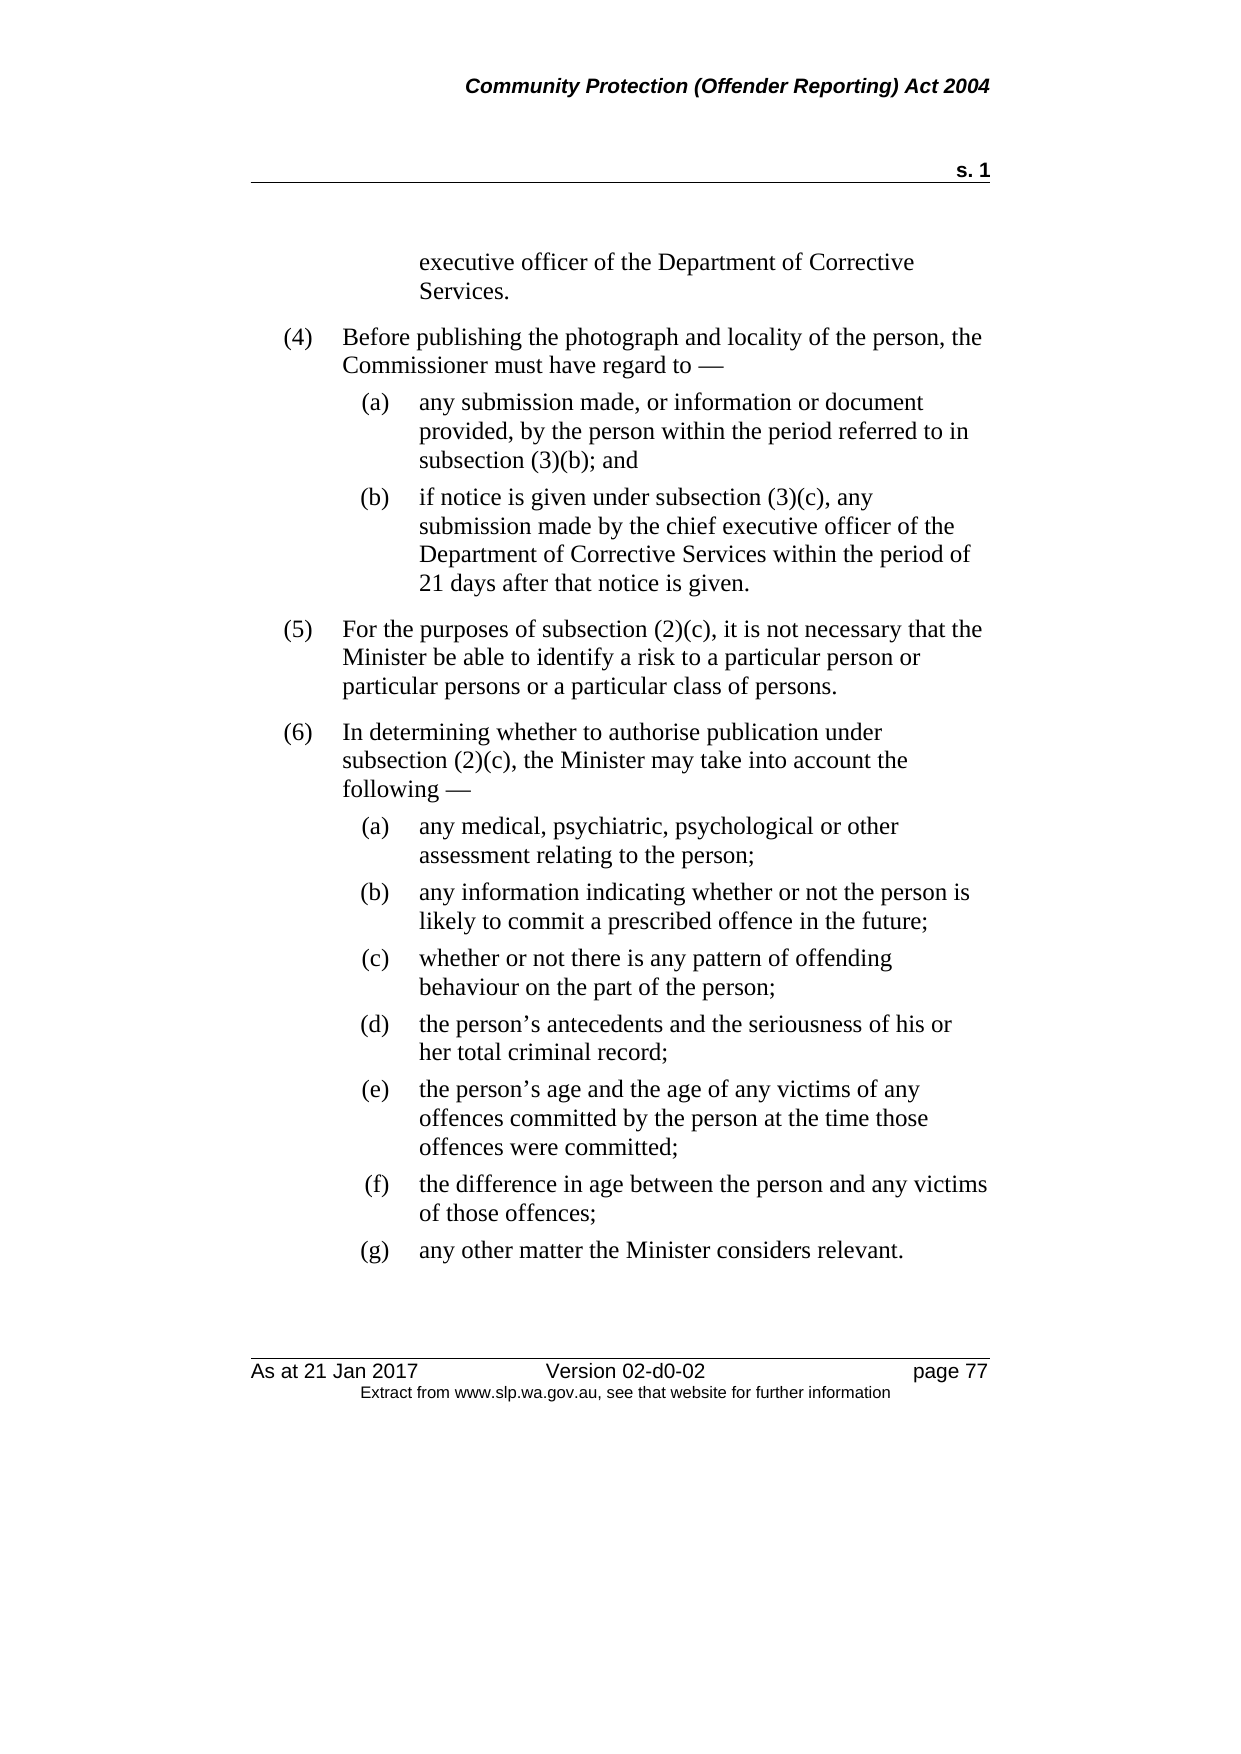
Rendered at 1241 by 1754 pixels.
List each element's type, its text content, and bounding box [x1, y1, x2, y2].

text (g) any other matter the Minister considers relevant. [251, 1235, 990, 1264]
text (a) any medical, psychiatric, psychological or other assessment relating to the person; [251, 811, 990, 869]
text (a) any submission made, or information or document provided, by the person within the period referred to in subsection (3)(b); and [251, 387, 990, 474]
text (e) the person’s age and the age of any victims of any offences committed by the person at the time those offences were committed; [251, 1074, 990, 1161]
text (6) In determining whether to authorise publication under subsection (2)(c), the Minister may take into account the following — [251, 717, 990, 803]
text (c) whether or not there is any pattern of offending behaviour on the part of the person; [251, 943, 990, 1000]
text (5) For the purposes of subsection (2)(c), it is not necessary that the Minister be able to identify a risk to a particular person or particular persons or a particular class of persons. [251, 614, 990, 700]
text (4) Before publishing the photograph and locality of the person, the Commissioner must have regard to — [251, 322, 990, 379]
text (b) any information indicating whether or not the person is likely to commit a prescribed offence in the future; [251, 877, 990, 934]
text (d) the person’s antecedents and the seriousness of his or her total criminal record; [251, 1009, 990, 1066]
text (f) the difference in age between the person and any victims of those offences; [251, 1169, 990, 1227]
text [251, 247, 990, 305]
text (b) if notice is given under subsection (3)(c), any submission made by the chief executive officer of the Department of Corrective Services within the period of 21 days after that notice is given. [251, 482, 990, 597]
